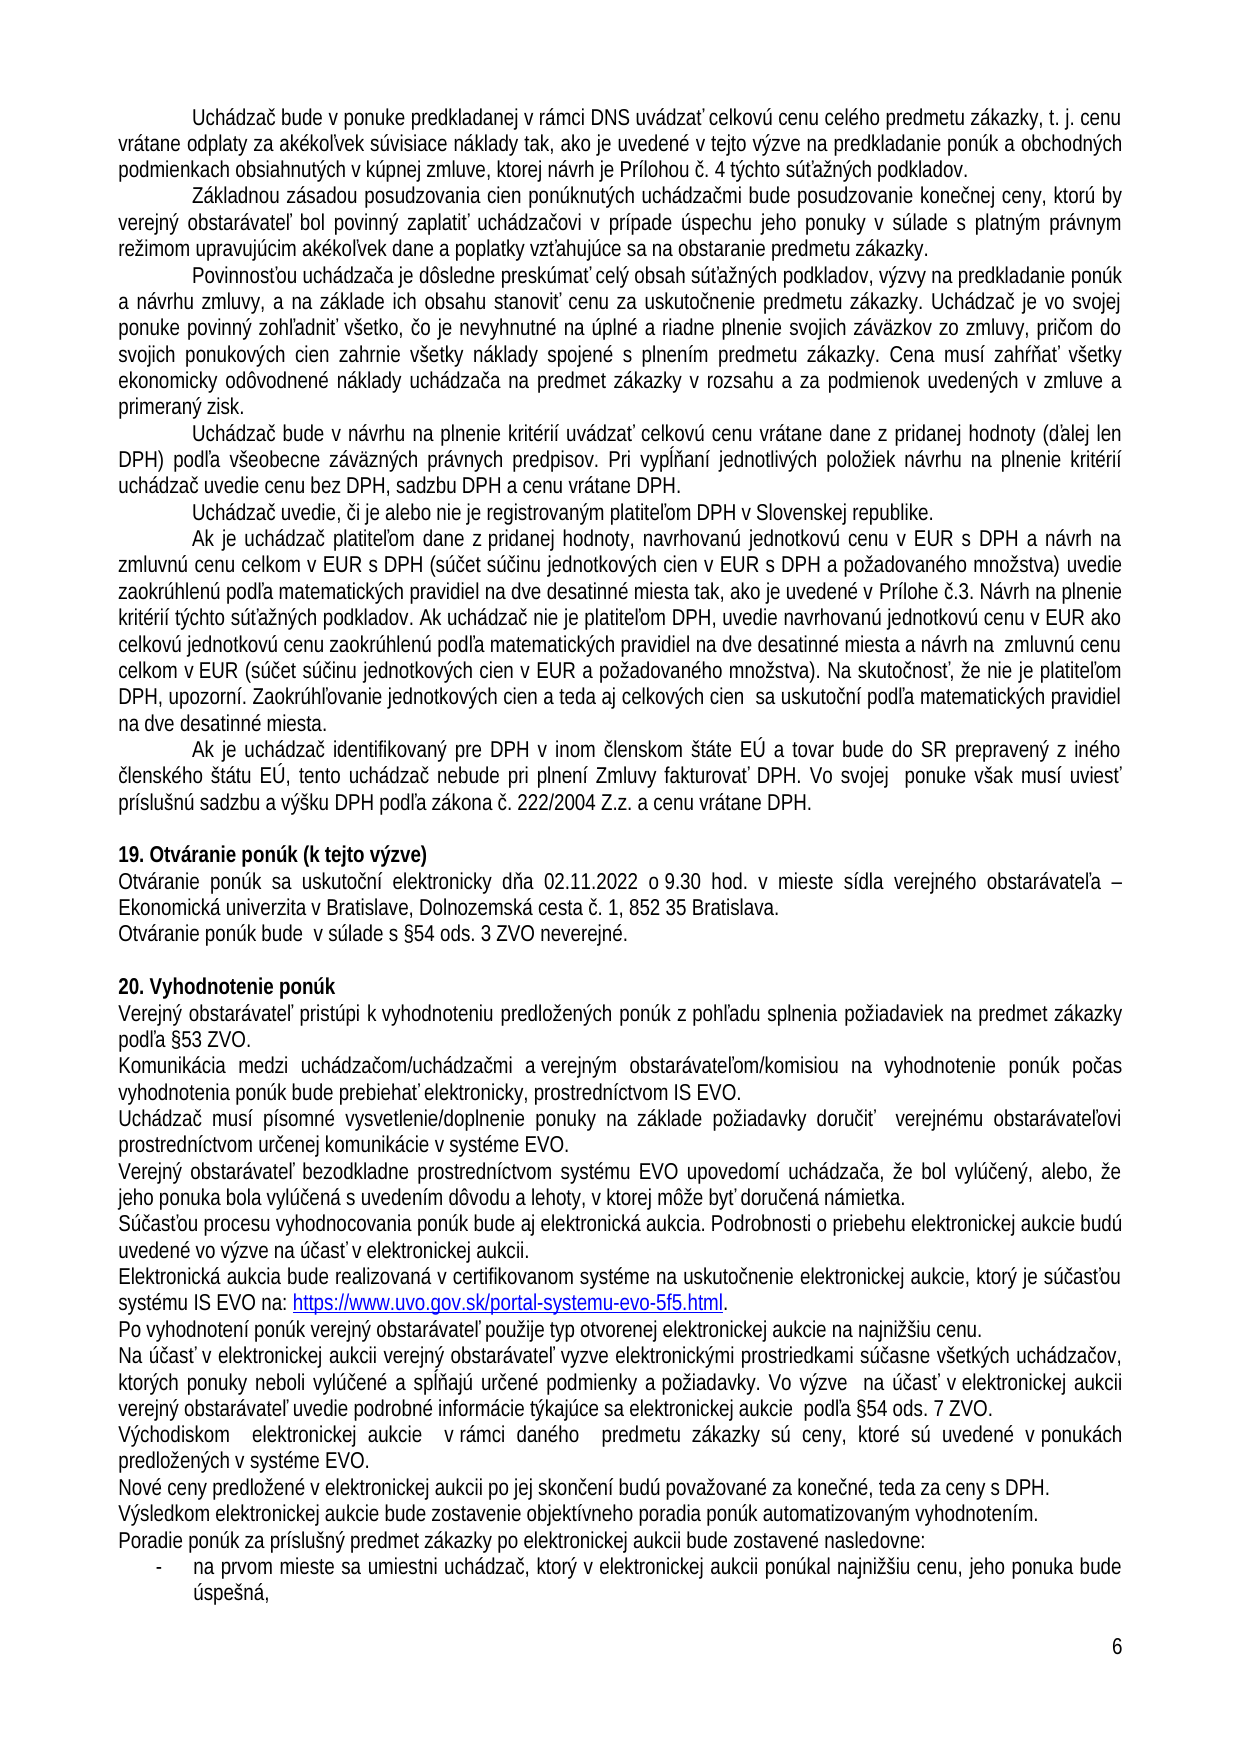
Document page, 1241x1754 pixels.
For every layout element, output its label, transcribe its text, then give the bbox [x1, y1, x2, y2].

text Nové ceny predložené v elektronickej aukcii po jej skončení budú považované za konečné, teda za ceny s DPH. [118, 1474, 1122, 1500]
text Ak je uchádzač identifikovaný pre DPH v inom členskom štáte EÚ a tovar bude do SR prepravený z iného členského štátu EÚ, tento uchádzač nebude pri plnení Zmluvy fakturovať DPH. Vo svojej ponuke však musí uviesť príslušnú sadzbu a výšku DPH podľa zákona č. 222/2004 Z.z. a cenu vrátane DPH. [118, 736, 1122, 815]
text Otváranie ponúk bude v súlade s §54 ods. 3 ZVO neverejné. [118, 920, 1122, 947]
text Povinnosťou uchádzača je dôsledne preskúmať celý obsah súťažných podkladov, výzvy na predkladanie ponúk a návrhu zmluvy, a na základe ich obsahu stanoviť cenu za uskutočnenie predmetu zákazky. Uchádzač je vo svojej ponuke povinný zohľadniť všetko, čo je nevyhnutné na úplné a riadne plnenie svojich záväzkov zo zmluvy, pričom do svojich ponukových cien zahrnie všetky náklady spojené s plnením predmetu zákazky. Cena musí zahŕňať všetky ekonomicky odôvodnené náklady uchádzača na predmet zákazky v rozsahu a za podmienok uvedených v zmluve a primeraný zisk. [118, 262, 1122, 420]
text Na účasť v elektronickej aukcii verejný obstarávateľ vyzve elektronickými prostriedkami súčasne všetkých uchádzačov, ktorých ponuky neboli vylúčené a spĺňajú určené podmienky a požiadavky. Vo výzve na účasť v elektronickej aukcii verejný obstarávateľ uvedie podrobné informácie týkajúce sa elektronickej aukcie podľa §54 ods. 7 ZVO. [118, 1342, 1122, 1421]
text Elektronická aukcia bude realizovaná v certifikovanom systéme na uskutočnenie elektronickej aukcie, ktorý je súčasťou systému IS EVO na: https://www.uvo.gov.sk/portal-systemu-evo-5f5.html. [118, 1263, 1122, 1316]
text Verejný obstarávateľ bezodkladne prostredníctvom systému EVO upovedomí uchádzača, že bol vylúčený, alebo, že jeho ponuka bola vylúčená s uvedením dôvodu a lehoty, v ktorej môže byť doručená námietka. [118, 1158, 1122, 1210]
text Uchádzač bude v ponuke predkladanej v rámci DNS uvádzať celkovú cenu celého predmetu zákazky, t. j. cenu vrátane odplaty za akékoľvek súvisiace náklady tak, ako je uvedené v tejto výzve na predkladanie ponúk a obchodných podmienkach obsiahnutých v kúpnej zmluve, ktorej návrh je Prílohou č. 4 týchto súťažných podkladov. [118, 103, 1122, 182]
text Komunikácia medzi uchádzačom/uchádzačmi a verejným obstarávateľom/komisiou na vyhodnotenie ponúk počas vyhodnotenia ponúk bude prebiehať elektronicky, prostredníctvom IS EVO. [118, 1052, 1122, 1105]
text Verejný obstarávateľ pristúpi k vyhodnoteniu predložených ponúk z pohľadu splnenia požiadaviek na predmet zákazky podľa §53 ZVO. [118, 999, 1122, 1052]
text 20. Vyhodnotenie ponúk [118, 973, 1122, 999]
list na prvom mieste sa umiestni uchádzač, ktorý v elektronickej aukcii ponúkal najnižšiu cenu, jeho ponuka bude úspešná, [156, 1553, 1122, 1606]
text Uchádzač musí písomné vysvetlenie/doplnenie ponuky na základe požiadavky doručiť verejnému obstarávateľovi prostredníctvom určenej komunikácie v systéme EVO. [118, 1105, 1122, 1158]
text Súčasťou procesu vyhodnocovania ponúk bude aj elektronická aukcia. Podrobnosti o priebehu elektronickej aukcie budú uvedené vo výzve na účasť v elektronickej aukcii. [118, 1210, 1122, 1263]
text Základnou zásadou posudzovania cien ponúknutých uchádzačmi bude posudzovanie konečnej ceny, ktorú by verejný obstarávateľ bol povinný zaplatiť uchádzačovi v prípade úspechu jeho ponuky v súlade s platným právnym režimom upravujúcim akékoľvek dane a poplatky vzťahujúce sa na obstaranie predmetu zákazky. [118, 182, 1122, 262]
text Ak je uchádzač platiteľom dane z pridanej hodnoty, navrhovanú jednotkovú cenu v EUR s DPH a návrh na zmluvnú cenu celkom v EUR s DPH (súčet súčinu jednotkových cien v EUR s DPH a požadovaného množstva) uvedie zaokrúhlenú podľa matematických pravidiel na dve desatinné miesta tak, ako je uvedené v Prílohe č.3. Návrh na plnenie kritérií týchto súťažných podkladov. Ak uchádzač nie je platiteľom DPH, uvedie navrhovanú jednotkovú cenu v EUR ako celkovú jednotkovú cenu zaokrúhlenú podľa matematických pravidiel na dve desatinné miesta a návrh na zmluvnú cenu celkom v EUR (súčet súčinu jednotkových cien v EUR a požadovaného množstva). Na skutočnosť, že nie je platiteľom DPH, upozorní. Zaokrúhľovanie jednotkových cien a teda aj celkových cien sa uskutoční podľa matematických pravidiel na dve desatinné miesta. [118, 525, 1122, 736]
text Po vyhodnotení ponúk verejný obstarávateľ použije typ otvorenej elektronickej aukcie na najnižšiu cenu. [118, 1316, 1122, 1342]
text Otváranie ponúk sa uskutoční elektronicky dňa 02.11.2022 o 9.30 hod. v mieste sídla verejného obstarávateľa – Ekonomická univerzita v Bratislave, Dolnozemská cesta č. 1, 852 35 Bratislava. [118, 868, 1122, 920]
text Výsledkom elektronickej aukcie bude zostavenie objektívneho poradia ponúk automatizovaným vyhodnotením. [118, 1500, 1122, 1527]
text Východiskom elektronickej aukcie v rámci daného predmetu zákazky sú ceny, ktoré sú uvedené v ponukách predložených v systéme EVO. [118, 1421, 1122, 1474]
text 19. Otváranie ponúk (k tejto výzve) [118, 841, 1122, 868]
text Uchádzač bude v návrhu na plnenie kritérií uvádzať celkovú cenu vrátane dane z pridanej hodnoty (ďalej len DPH) podľa všeobecne záväzných právnych predpisov. Pri vypĺňaní jednotlivých položiek návrhu na plnenie kritérií uchádzač uvedie cenu bez DPH, sadzbu DPH a cenu vrátane DPH. [118, 420, 1122, 499]
text Poradie ponúk za príslušný predmet zákazky po elektronickej aukcii bude zostavené nasledovne: [118, 1527, 1122, 1553]
text Uchádzač uvedie, či je alebo nie je registrovaným platiteľom DPH v Slovenskej republike. [118, 499, 1122, 525]
